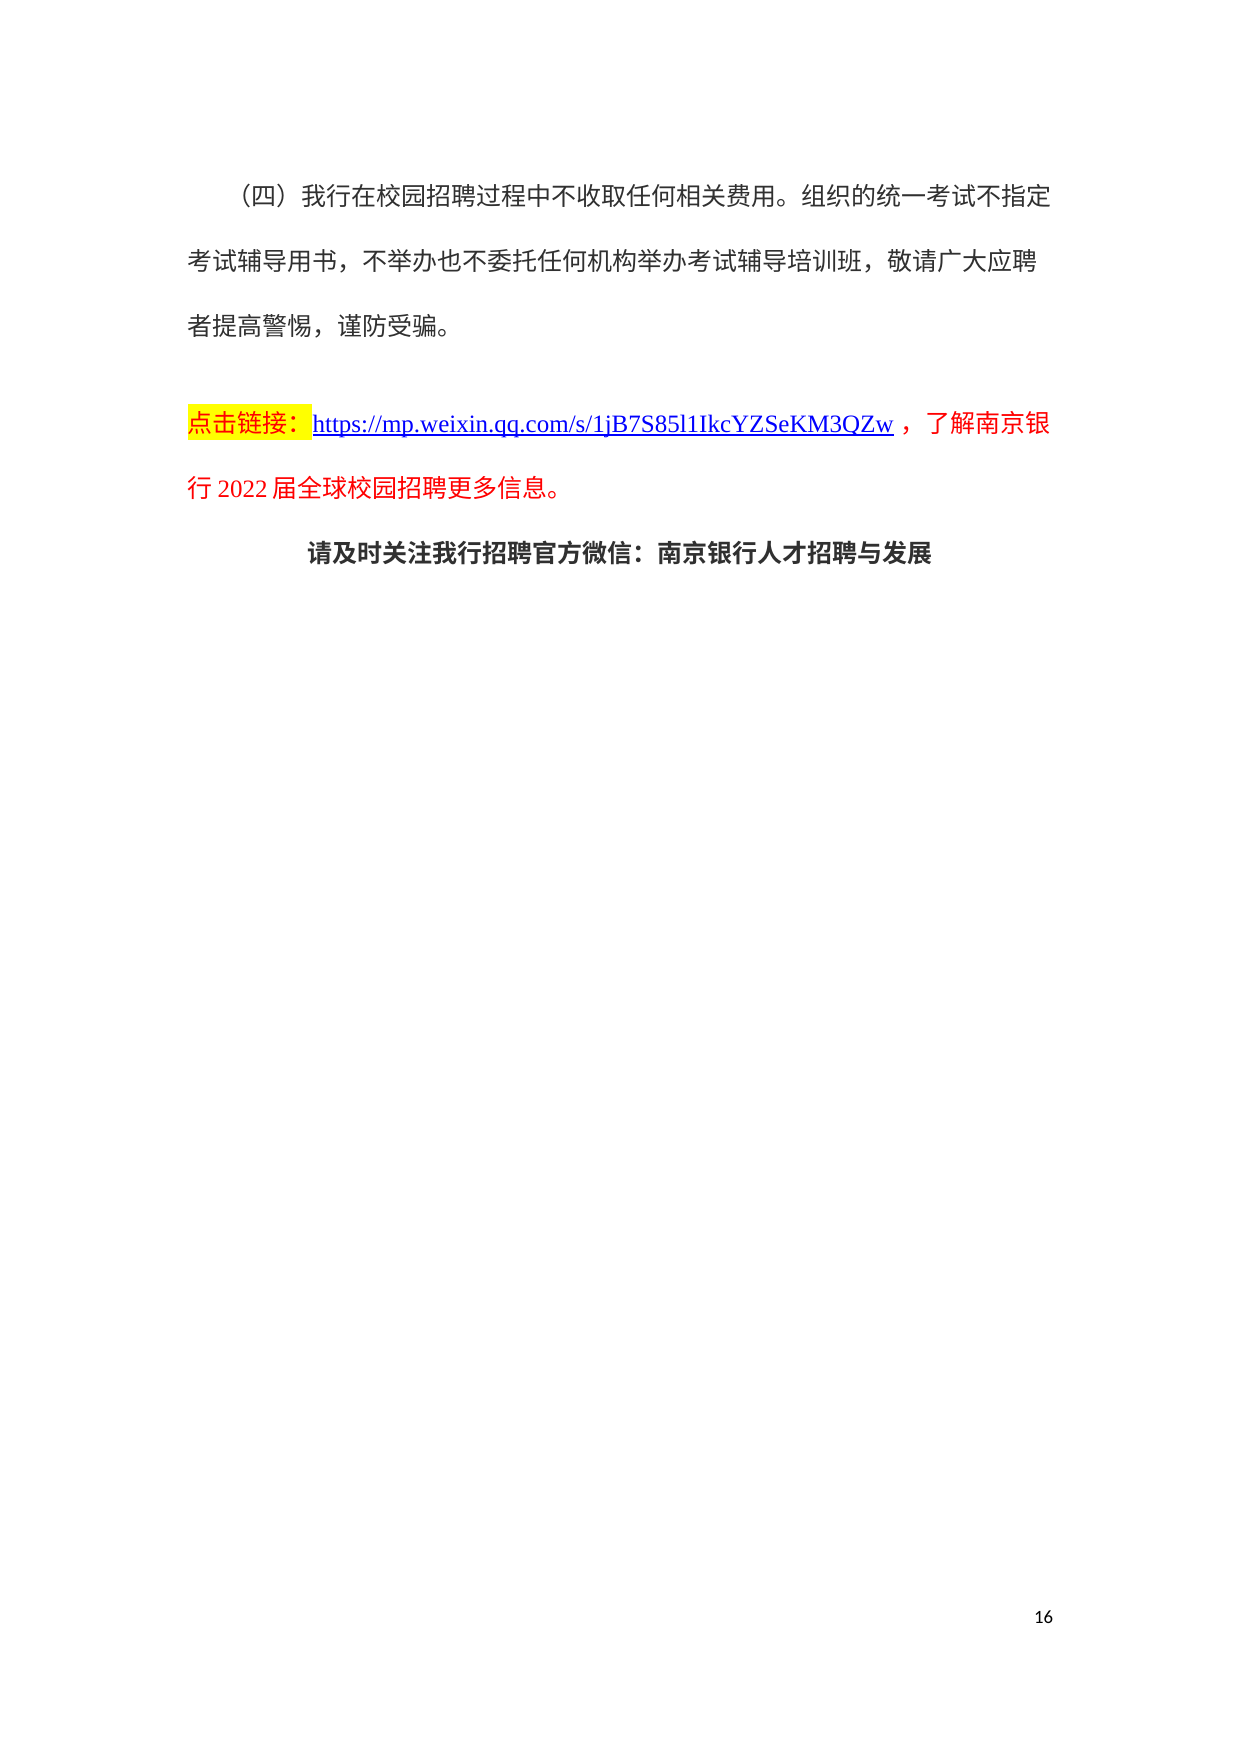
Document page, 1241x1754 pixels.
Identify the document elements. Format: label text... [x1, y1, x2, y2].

text （四）我行在校园招聘过程中不收取任何相关费用。组织的统一考试不指定考试辅导用书，不举办也不委托任何机构举办考试辅导培训班，敬请广大应聘者提高警惕，谨防受骗。 [187, 162, 1053, 357]
text 点击链接：https://mp.weixin.qq.com/s/1jB7S85l1IkcYZSeKM3QZw ，了解南京银行2022届全球校园招聘更多信息。 [187, 389, 1053, 519]
text 请及时关注我行招聘官方微信：南京银行人才招聘与发展 [187, 519, 1053, 584]
